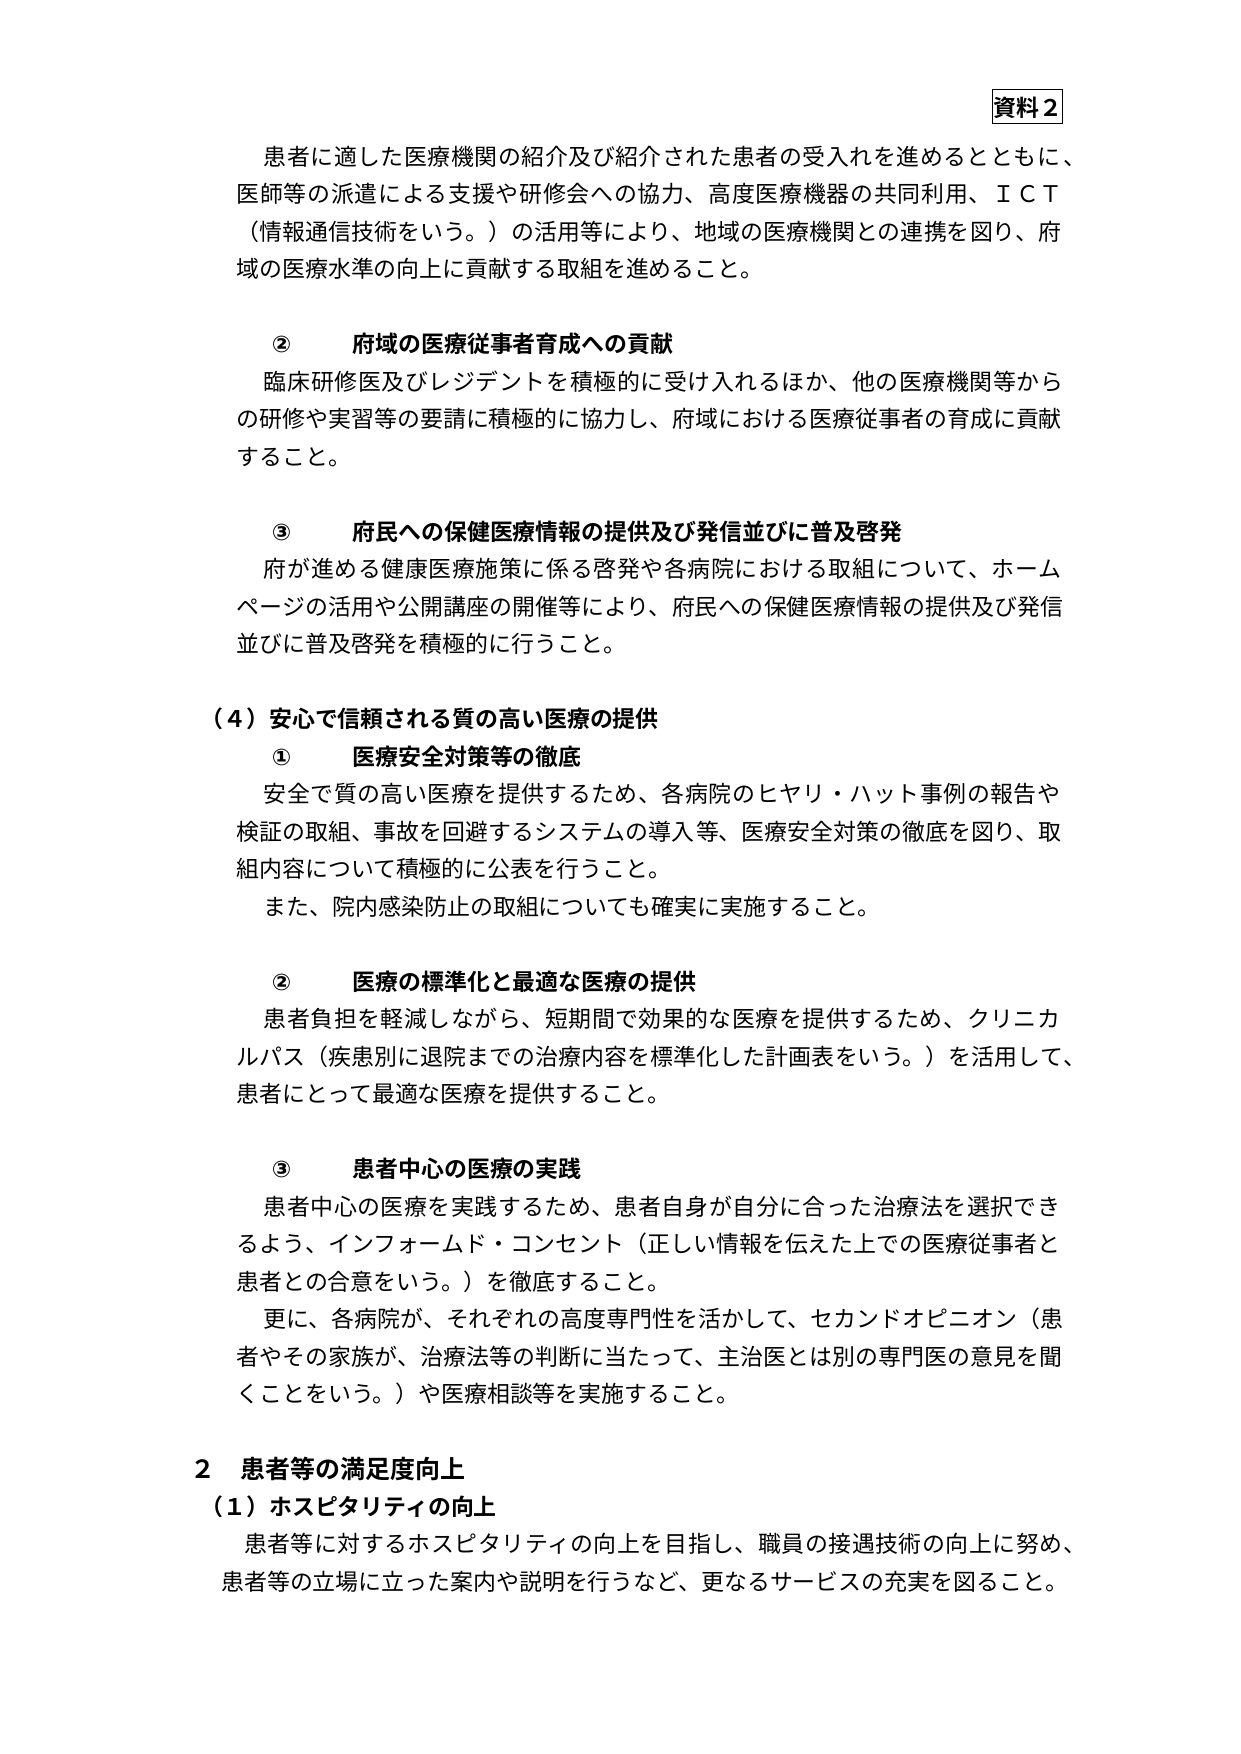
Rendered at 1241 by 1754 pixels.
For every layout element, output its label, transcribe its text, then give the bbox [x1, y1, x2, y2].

text （４）安心で信頼される質の高い医療の提供 [177, 699, 1063, 737]
list 医療安全対策等の徹底 [265, 737, 1063, 774]
text （１）ホスピタリティの向上 [177, 1487, 1063, 1524]
text 患者負担を軽減しながら、短期間で効果的な医療を提供するため、クリニカルパス（疾患別に退院までの治療内容を標準化した計画表をいう。）を活用して、患者にとって最適な医療を提供すること。 [236, 999, 1063, 1112]
text 患者に適した医療機関の紹介及び紹介された患者の受入れを進めるとともに、医師等の派遣による支援や研修会への協力、高度医療機器の共同利用、ＩＣＴ（情報通信技術をいう。）の活用等により、地域の医療機関との連携を図り、府域の医療水準の向上に貢献する取組を進めること。 [236, 137, 1063, 287]
text ２ 患者等の満足度向上 [177, 1449, 1063, 1487]
text 患者中心の医療を実践するため、患者自身が自分に合った治療法を選択できるよう、インフォームド・コンセント（正しい情報を伝えた上での医療従事者と患者との合意をいう。）を徹底すること。 [236, 1187, 1063, 1299]
text 安全で質の高い医療を提供するため、各病院のヒヤリ・ハット事例の報告や検証の取組、事故を回避するシステムの導入等、医療安全対策の徹底を図り、取組内容について積極的に公表を行うこと。 [236, 774, 1063, 887]
text また、院内感染防止の取組についても確実に実施すること。 [236, 887, 1063, 924]
list 府域の医療従事者育成への貢献 [265, 324, 1063, 362]
text 臨床研修医及びレジデントを積極的に受け入れるほか、他の医療機関等からの研修や実習等の要請に積極的に協力し、府域における医療従事者の育成に貢献すること。 [236, 362, 1063, 474]
list 患者中心の医療の実践 [265, 1149, 1063, 1187]
text 府が進める健康医療施策に係る啓発や各病院における取組について、ホームページの活用や公開講座の開催等により、府民への保健医療情報の提供及び発信並びに普及啓発を積極的に行うこと。 [236, 549, 1063, 662]
list 医療の標準化と最適な医療の提供 [265, 962, 1063, 999]
text 更に、各病院が、それぞれの高度専門性を活かして、セカンドオピニオン（患者やその家族が、治療法等の判断に当たって、主治医とは別の専門医の意見を聞くことをいう。）や医療相談等を実施すること。 [236, 1299, 1063, 1412]
list 府民への保健医療情報の提供及び発信並びに普及啓発 [265, 512, 1063, 549]
text 患者等に対するホスピタリティの向上を目指し、職員の接遇技術の向上に努め、患者等の立場に立った案内や説明を行うなど、更なるサービスの充実を図ること。 [221, 1524, 1063, 1599]
